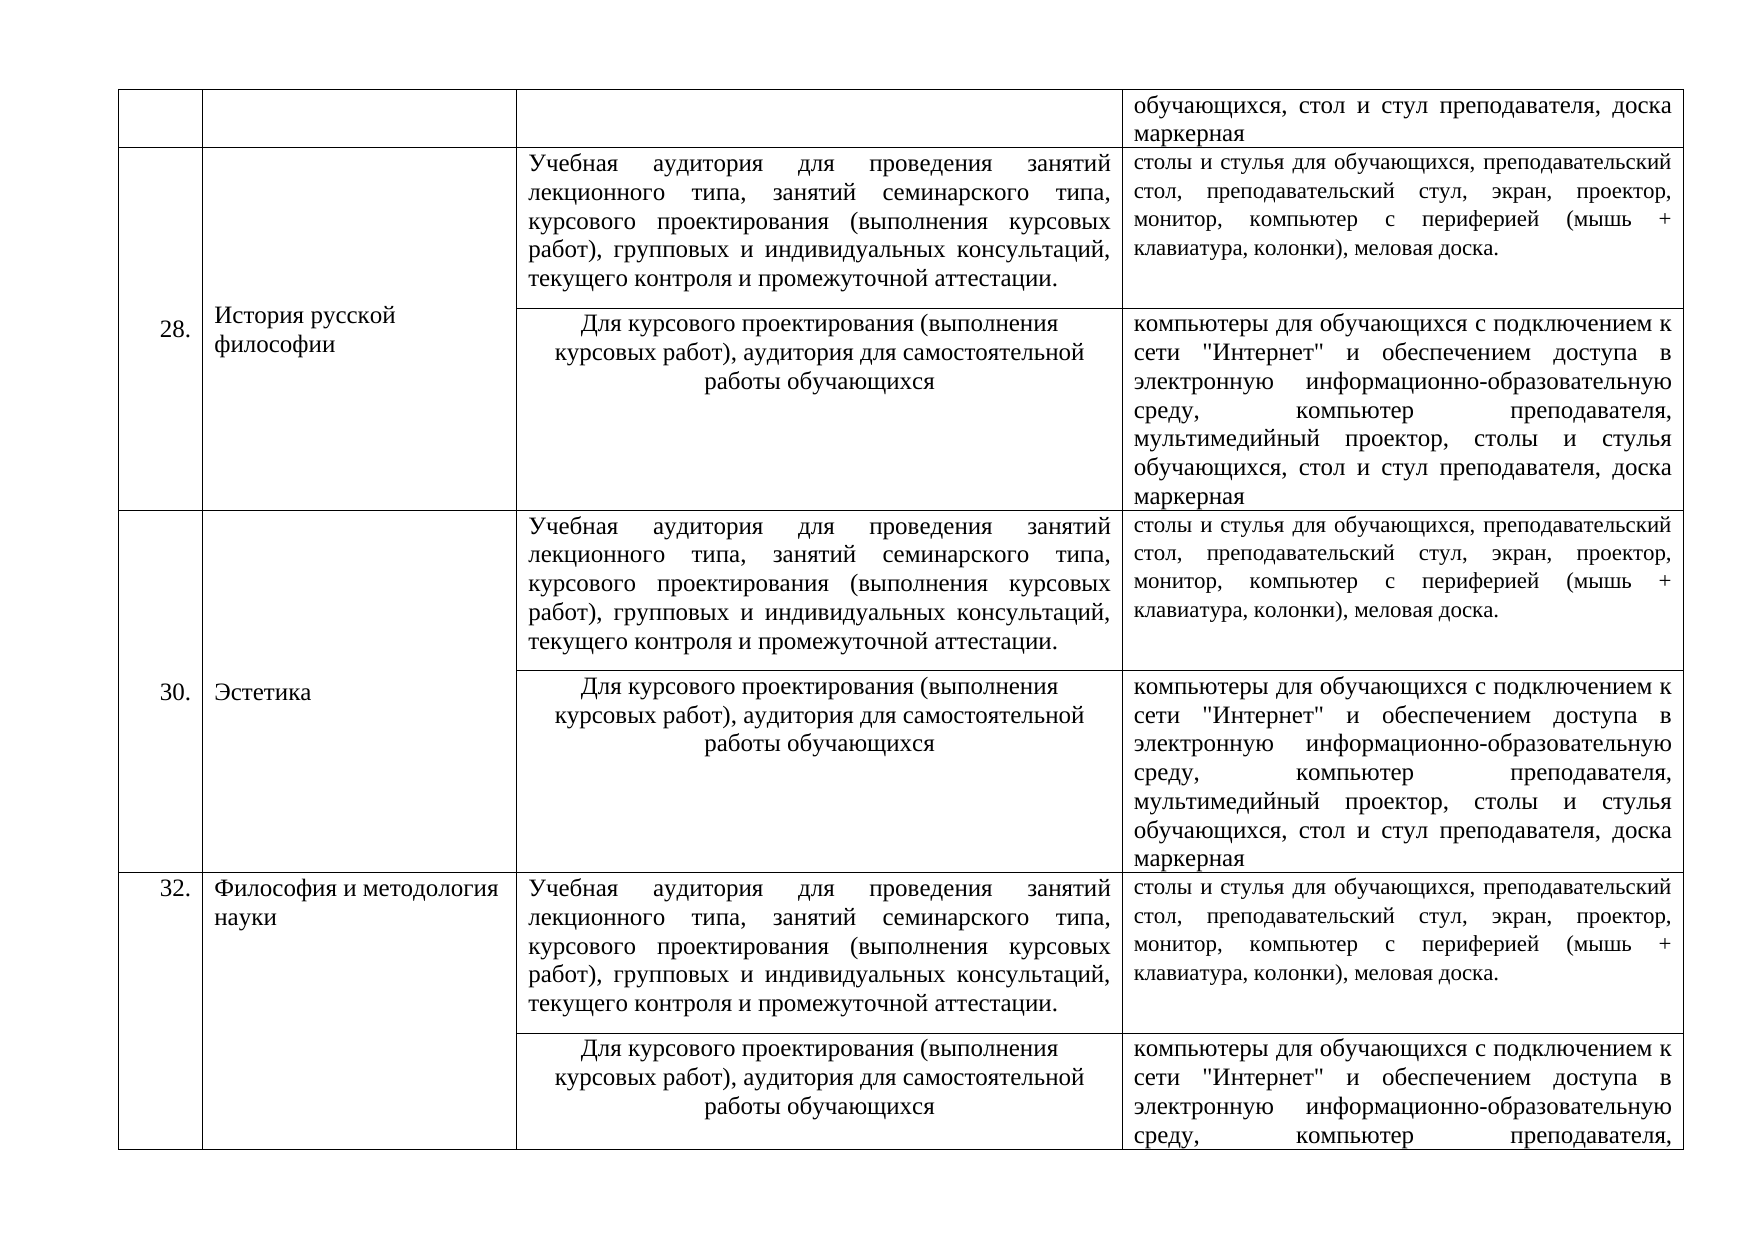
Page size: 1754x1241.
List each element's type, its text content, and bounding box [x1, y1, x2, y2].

table_cell Философия и методология науки [203, 873, 516, 1148]
table_cell [119, 511, 202, 872]
table_cell [119, 148, 202, 510]
table_cell История русской философии [203, 148, 516, 510]
table_cell [119, 873, 202, 1148]
table_cell Эстетика [203, 511, 516, 872]
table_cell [1123, 1034, 1683, 1148]
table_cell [517, 90, 1122, 147]
table_cell Для курсового проектирования (выполнения курсовых работ), аудитория для самостоятельной работы обучающихся [517, 309, 1122, 510]
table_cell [1123, 90, 1683, 147]
table_cell Для курсового проектирования (выполнения курсовых работ), аудитория для самостоятельной работы обучающихся [517, 671, 1122, 872]
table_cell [517, 1034, 1122, 1148]
